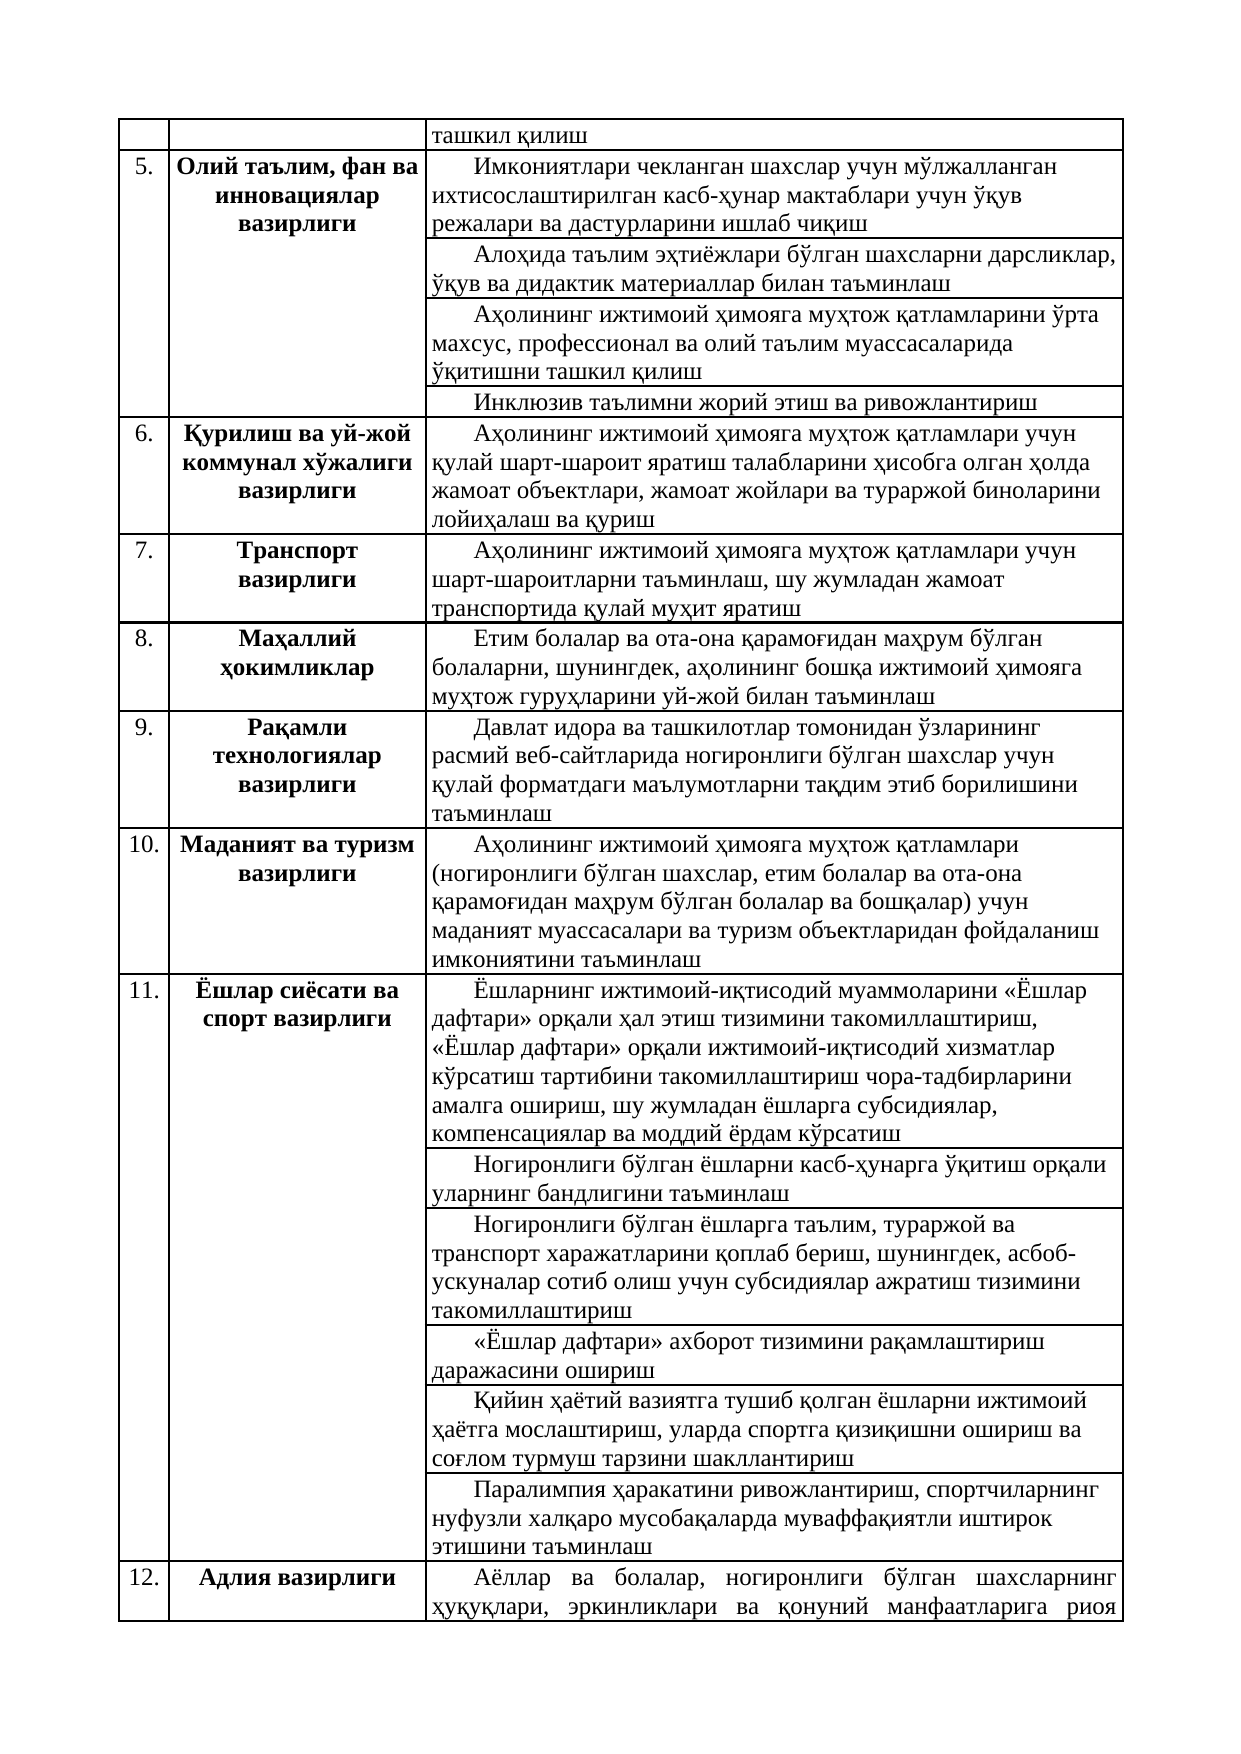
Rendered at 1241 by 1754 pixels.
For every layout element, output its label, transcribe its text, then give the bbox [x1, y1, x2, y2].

table_cell Маҳаллий ҳокимликлар [170, 624, 425, 710]
table_cell 9. [120, 712, 168, 827]
table_cell Адлия вазирлиги [170, 1562, 425, 1620]
table_cell Рақамли технологиялар вазирлиги [170, 712, 425, 827]
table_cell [427, 1562, 1122, 1620]
table_cell Етим болалар ва ота-она қарамоғидан маҳрум бўлган болаларни, шунингдек, аҳолининг бошқа ижтимоий ҳимояга муҳтож гуруҳларини уй-жой билан таъминлаш [427, 624, 1122, 710]
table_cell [427, 120, 1122, 149]
table_cell Алоҳида таълим эҳтиёжлари бўлган шахсларни дарсликлар, ўқув ва дидактик материаллар билан таъминлаш [427, 239, 1122, 297]
table_cell Қурилиш ва уй-жой коммунал хўжалиги вазирлиги [170, 418, 425, 533]
table_cell 10. [120, 829, 168, 973]
table_cell Паралимпия ҳаракатини ривожлантириш, спортчиларнинг нуфузли халқаро мусобақаларда муваффақиятли иштирок этишини таъминлаш [427, 1474, 1122, 1560]
table_cell Ногиронлиги бўлган ёшларни касб-ҳунарга ўқитиш орқали уларнинг бандлигини таъминлаш [427, 1149, 1122, 1207]
table_cell Транспорт вазирлиги [170, 535, 425, 621]
table_cell Аҳолининг ижтимоий ҳимояга муҳтож қатламлари (ногиронлиги бўлган шахслар, етим болалар ва ота-она қарамоғидан маҳрум бўлган болалар ва бошқалар) учун маданият муассасалари ва туризм объектларидан фойдаланиш имкониятини таъминлаш [427, 829, 1122, 973]
table_cell Ёшларнинг ижтимоий-иқтисодий муаммоларини «Ёшлар дафтари» орқали ҳал этиш тизимини такомиллаштириш, «Ёшлар дафтари» орқали ижтимоий-иқтисодий хизматлар кўрсатиш тартибини такомиллаштириш чора-тадбирларини амалга ошириш, шу жумладан ёшларга субсидиялар, компенсациялар ва моддий ёрдам кўрсатиш [427, 975, 1122, 1147]
table_cell 11. [120, 975, 168, 1560]
table_cell 8. [120, 624, 168, 710]
table_cell Ногиронлиги бўлган ёшларга таълим, тураржой ва транспорт харажатларини қоплаб бериш, шунингдек, асбоб-ускуналар сотиб олиш учун субсидиялар ажратиш тизимини такомиллаштириш [427, 1209, 1122, 1324]
table_cell 5. [120, 151, 168, 416]
table_cell Аҳолининг ижтимоий ҳимояга муҳтож қатламлари учун қулай шарт-шароит яратиш талабларини ҳисобга олган ҳолда жамоат объектлари, жамоат жойлари ва тураржой биноларини лойиҳалаш ва қуриш [427, 418, 1122, 533]
table_cell Олий таълим, фан ва инновациялар вазирлиги [170, 151, 425, 416]
table_cell Маданият ва туризм вазирлиги [170, 829, 425, 973]
table_cell 6. [120, 418, 168, 533]
table_cell Қийин ҳаётий вазиятга тушиб қолган ёшларни ижтимоий ҳаётга мослаштириш, уларда спортга қизиқишни ошириш ва соғлом турмуш тарзини шакллантириш [427, 1386, 1122, 1472]
table_cell Давлат идора ва ташкилотлар томонидан ўзларининг расмий веб-сайтларида ногиронлиги бўлган шахслар учун қулай форматдаги маълумотларни тақдим этиб борилишини таъминлаш [427, 712, 1122, 827]
table_cell 7. [120, 535, 168, 621]
table_cell Аҳолининг ижтимоий ҳимояга муҳтож қатламларини ўрта махсус, профессионал ва олий таълим муассасаларида ўқитишни ташкил қилиш [427, 299, 1122, 385]
table_cell 12. [120, 1562, 168, 1620]
table_cell Имкониятлари чекланган шахслар учун мўлжалланган ихтисослаштирилган касб-ҳунар мактаблари учун ўқув режалари ва дастурларини ишлаб чиқиш [427, 151, 1122, 237]
table_cell Аҳолининг ижтимоий ҳимояга муҳтож қатламлари учун шарт-шароитларни таъминлаш, шу жумладан жамоат транспортида қулай муҳит яратиш [427, 535, 1122, 621]
table_cell Ёшлар сиёсати ва спорт вазирлиги [170, 975, 425, 1560]
table_cell Инклюзив таълимни жорий этиш ва ривожлантириш [427, 387, 1122, 416]
table_cell «Ёшлар дафтари» ахборот тизимини рақамлаштириш даражасини ошириш [427, 1326, 1122, 1383]
